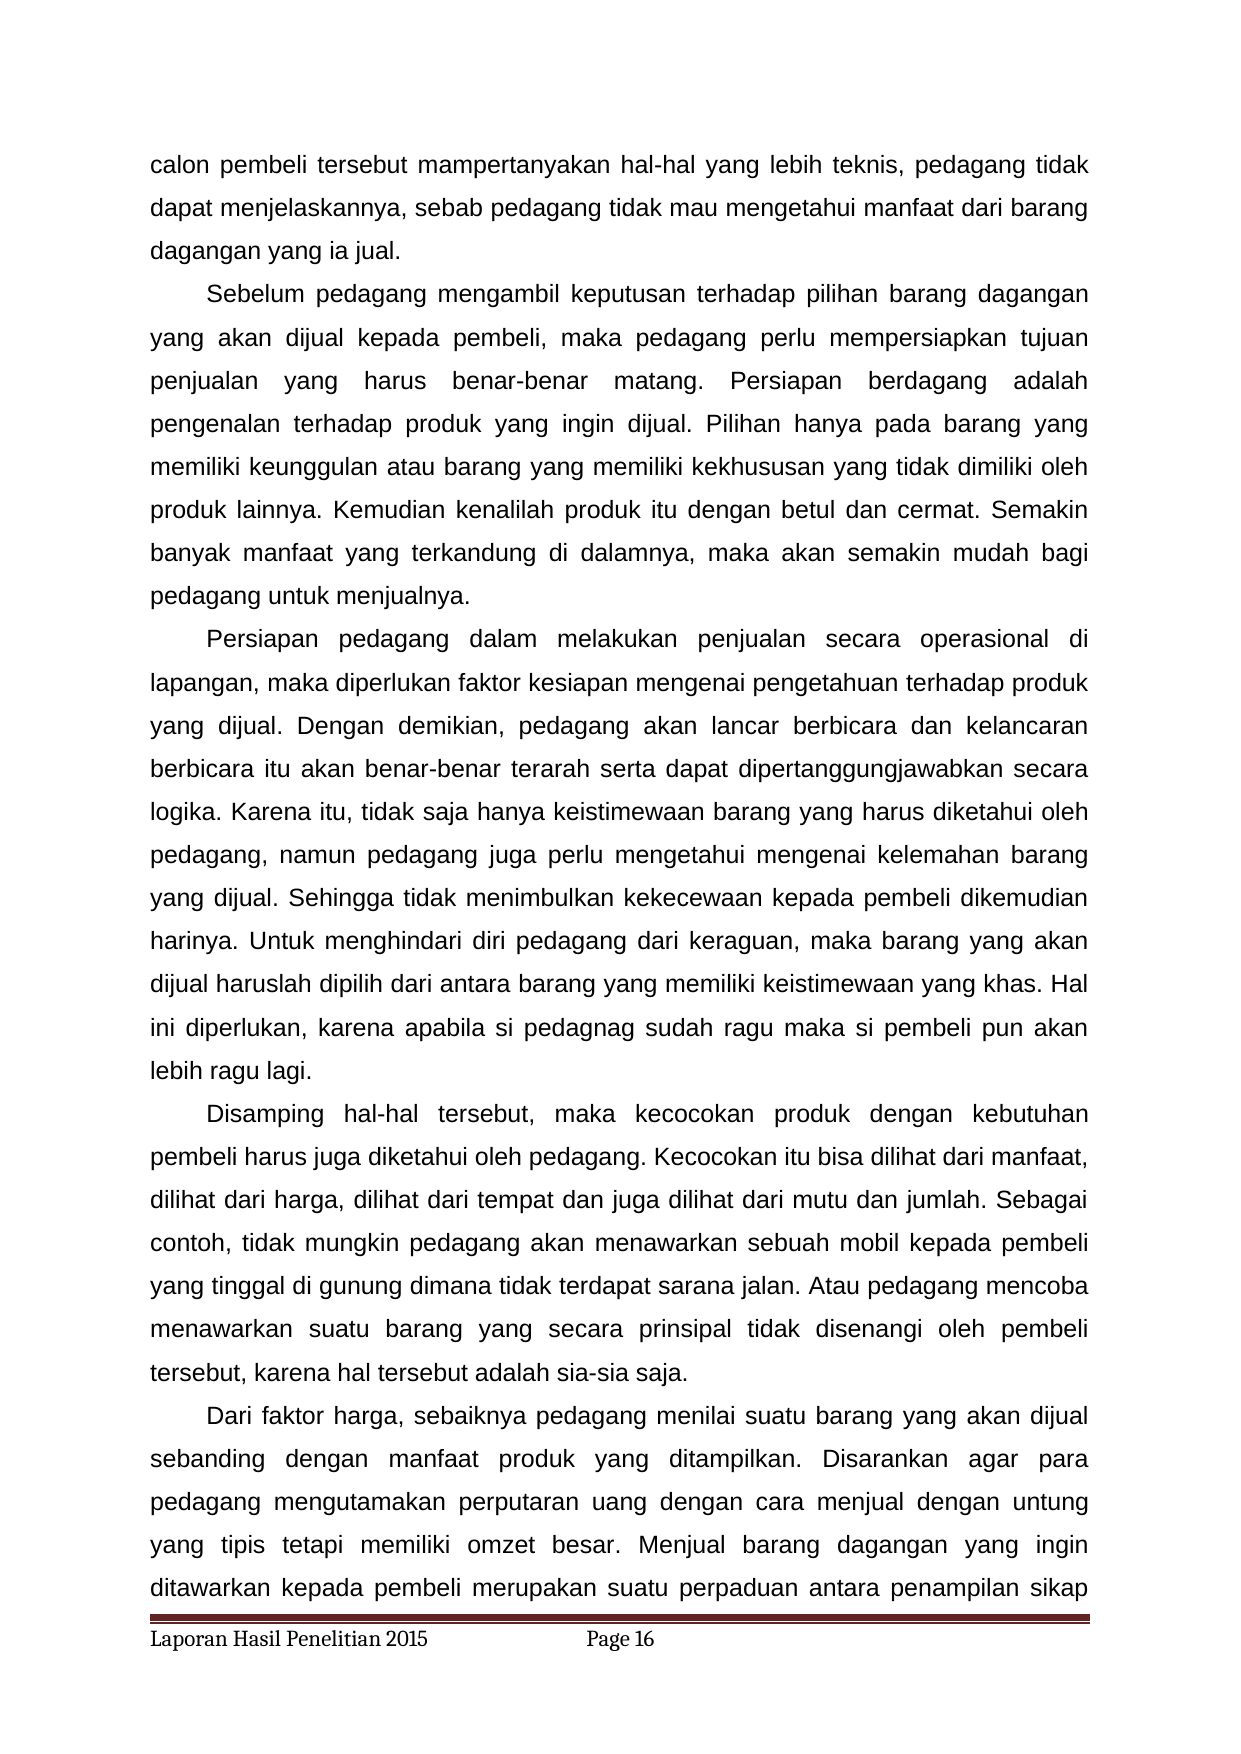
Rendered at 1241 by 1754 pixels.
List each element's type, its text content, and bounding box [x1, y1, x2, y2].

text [150, 150, 1090, 265]
text Disamping hal-hal tersebut, maka kecocokan produk dengan kebutuhan pembeli harus juga diketahui oleh pedagang. Kecocokan itu bisa dilihat dari manfaat, dilihat dari harga, dilihat dari tempat dan juga dilihat dari mutu dan jumlah. Sebagai contoh, tidak mungkin pedagang akan menawarkan sebuah mobil kepada pembeli yang tinggal di gunung dimana tidak terdapat sarana jalan. Atau pedagang mencoba menawarkan suatu barang yang secara prinsipal tidak disenangi oleh pembeli tersebut, karena hal tersebut adalah sia-sia saja. [150, 1099, 1090, 1386]
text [150, 1401, 1090, 1602]
text Persiapan pedagang dalam melakukan penjualan secara operasional di lapangan, maka diperlukan faktor kesiapan mengenai pengetahuan terhadap produk yang dijual. Dengan demikian, pedagang akan lancar berbicara dan kelancaran berbicara itu akan benar-benar terarah serta dapat dipertanggungjawabkan secara logika. Karena itu, tidak saja hanya keistimewaan barang yang harus diketahui oleh pedagang, namun pedagang juga perlu mengetahui mengenai kelemahan barang yang dijual. Sehingga tidak menimbulkan kekecewaan kepada pembeli dikemudian harinya. Untuk menghindari diri pedagang dari keraguan, maka barang yang akan dijual haruslah dipilih dari antara barang yang memiliki keistimewaan yang khas. Hal ini diperlukan, karena apabila si pedagnag sudah ragu maka si pembeli pun akan lebih ragu lagi. [150, 624, 1090, 1084]
text Sebelum pedagang mengambil keputusan terhadap pilihan barang dagangan yang akan dijual kepada pembeli, maka pedagang perlu mempersiapkan tujuan penjualan yang harus benar-benar matang. Persiapan berdagang adalah pengenalan terhadap produk yang ingin dijual. Pilihan hanya pada barang yang memiliki keunggulan atau barang yang memiliki kekhususan yang tidak dimiliki oleh produk lainnya. Kemudian kenalilah produk itu dengan betul dan cermat. Semakin banyak manfaat yang terkandung di dalamnya, maka akan semakin mudah bagi pedagang untuk menjualnya. [150, 279, 1090, 610]
